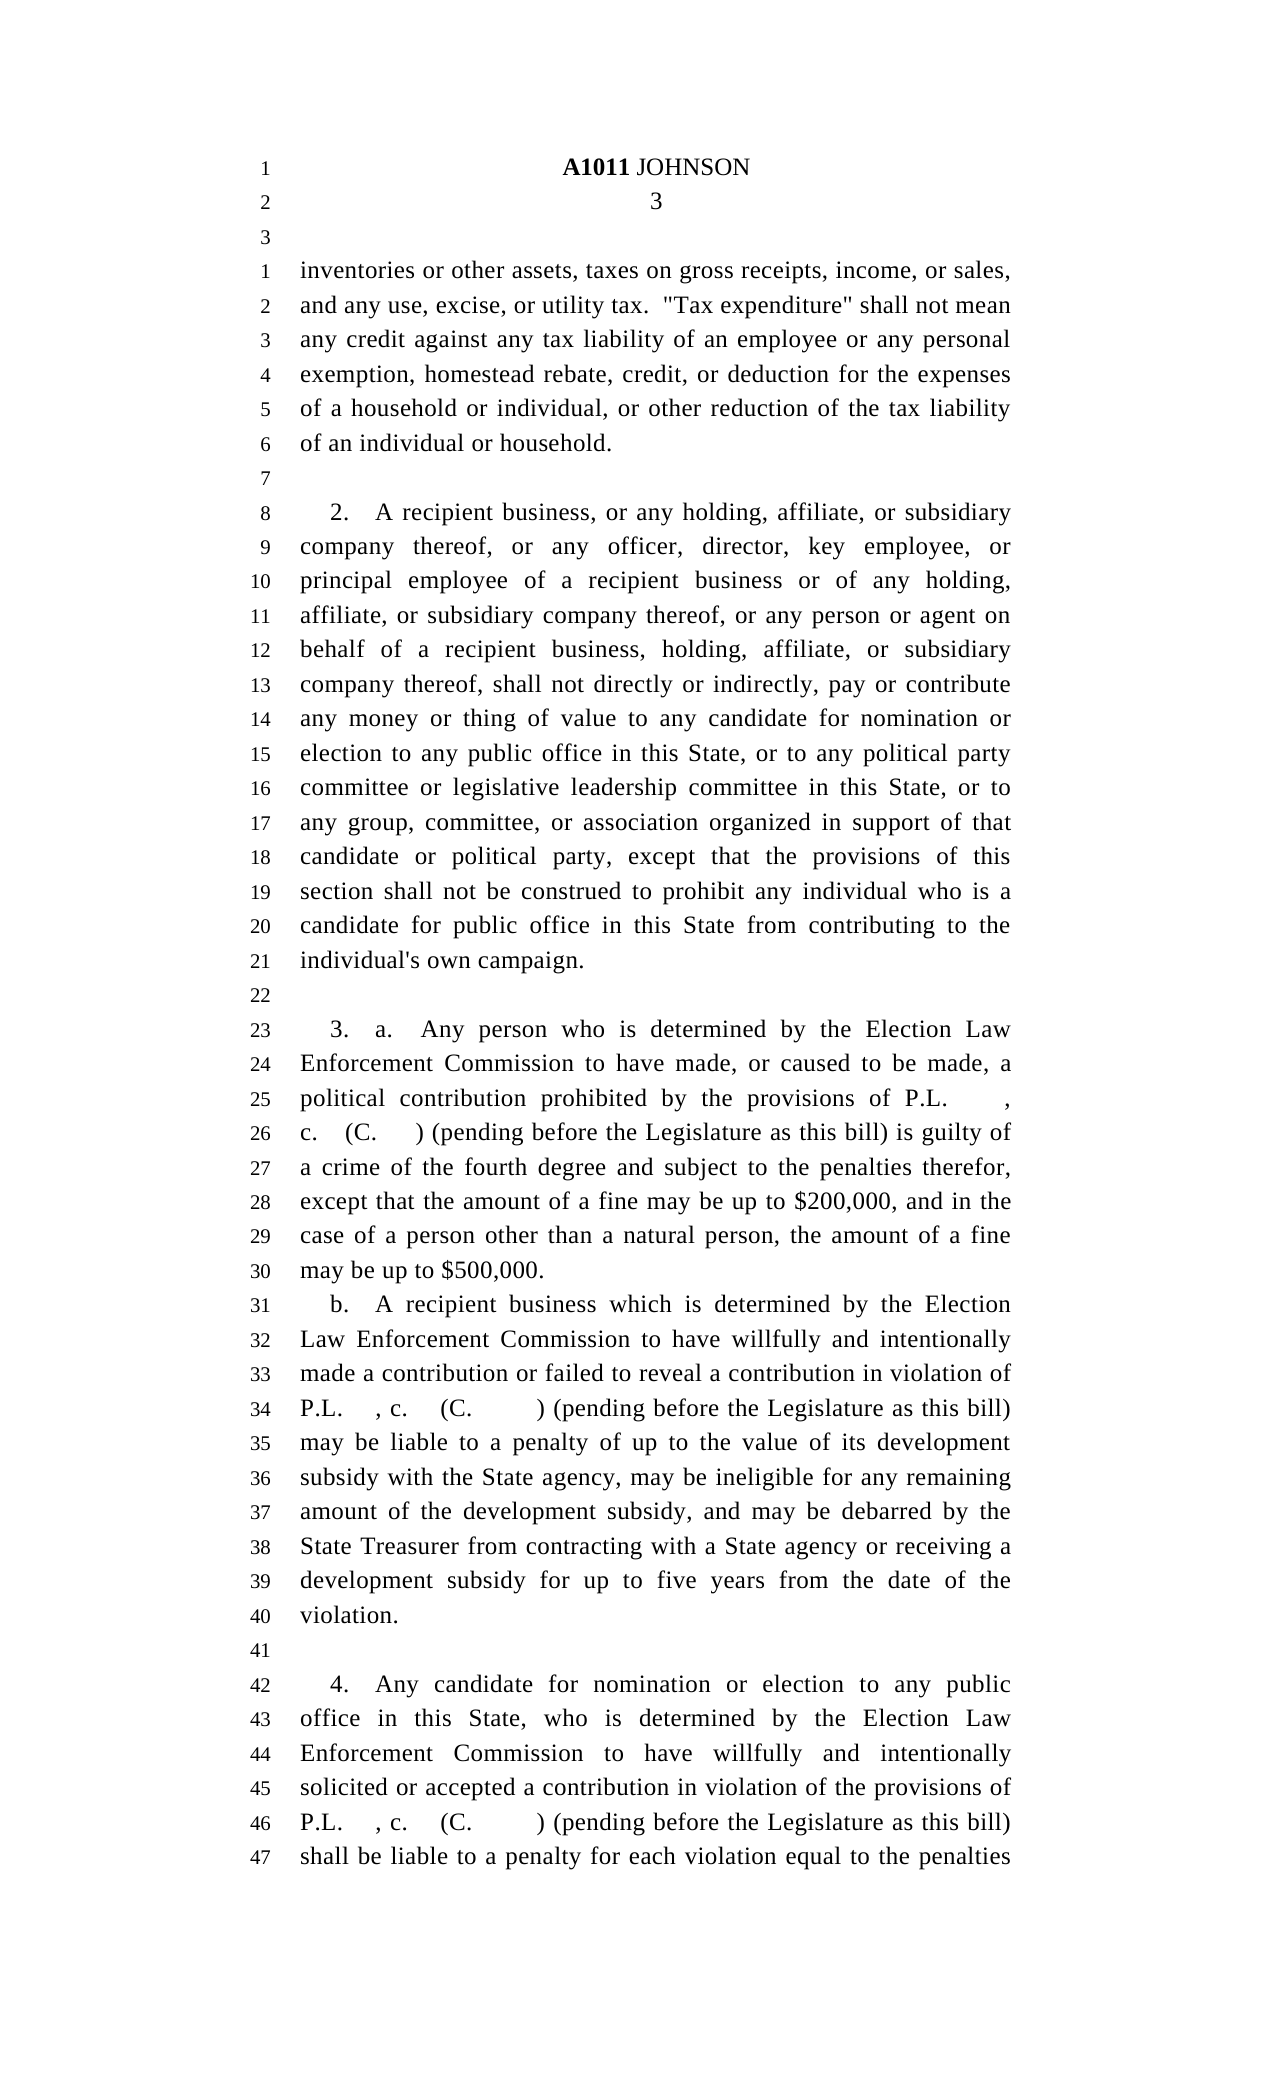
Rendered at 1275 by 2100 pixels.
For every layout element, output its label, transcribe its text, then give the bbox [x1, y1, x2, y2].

text b. A recipient business which is determined by the Election Law Enforcement Commission to have willfully and intentionally made a contribution or failed to reveal a contribution in violation of P.L. , c. (C. ) (pending before the Legislature as this bill) may be liable to a penalty of up to the value of its development subsidy with the State agency, may be ineligible for any remaining amount of the development subsidy, and may be debarred by the State Treasurer from contracting with a State agency or receiving a development subsidy for up to five years from the date of the violation. [300, 1289, 1012, 1629]
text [300, 1669, 1012, 1870]
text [300, 255, 1012, 456]
text 3. a. Any person who is determined by the Election Law Enforcement Commission to have made, or caused to be made, a political contribution prohibited by the provisions of P.L. , c. (C. ) (pending before the Legislature as this bill) is guilty of a crime of the fourth degree and subject to the penalties therefor, except that the amount of a fine may be up to $200,000, and in the case of a person other than a natural person, the amount of a fine may be up to $500,000. [300, 1014, 1012, 1284]
text 2. A recipient business, or any holding, affiliate, or subsidiary company thereof, or any officer, director, key employee, or principal employee of a recipient business or of any holding, affiliate, or subsidiary company thereof, or any person or agent on behalf of a recipient business, holding, affiliate, or subsidiary company thereof, shall not directly or indirectly, pay or contribute any money or thing of value to any candidate for nomination or election to any public office in this State, or to any political party committee or legislative leadership committee in this State, or to any group, committee, or association organized in support of that candidate or political party, except that the provisions of this section shall not be construed to prohibit any individual who is a candidate for public office in this State from contributing to the individual's own campaign. [300, 497, 1012, 973]
